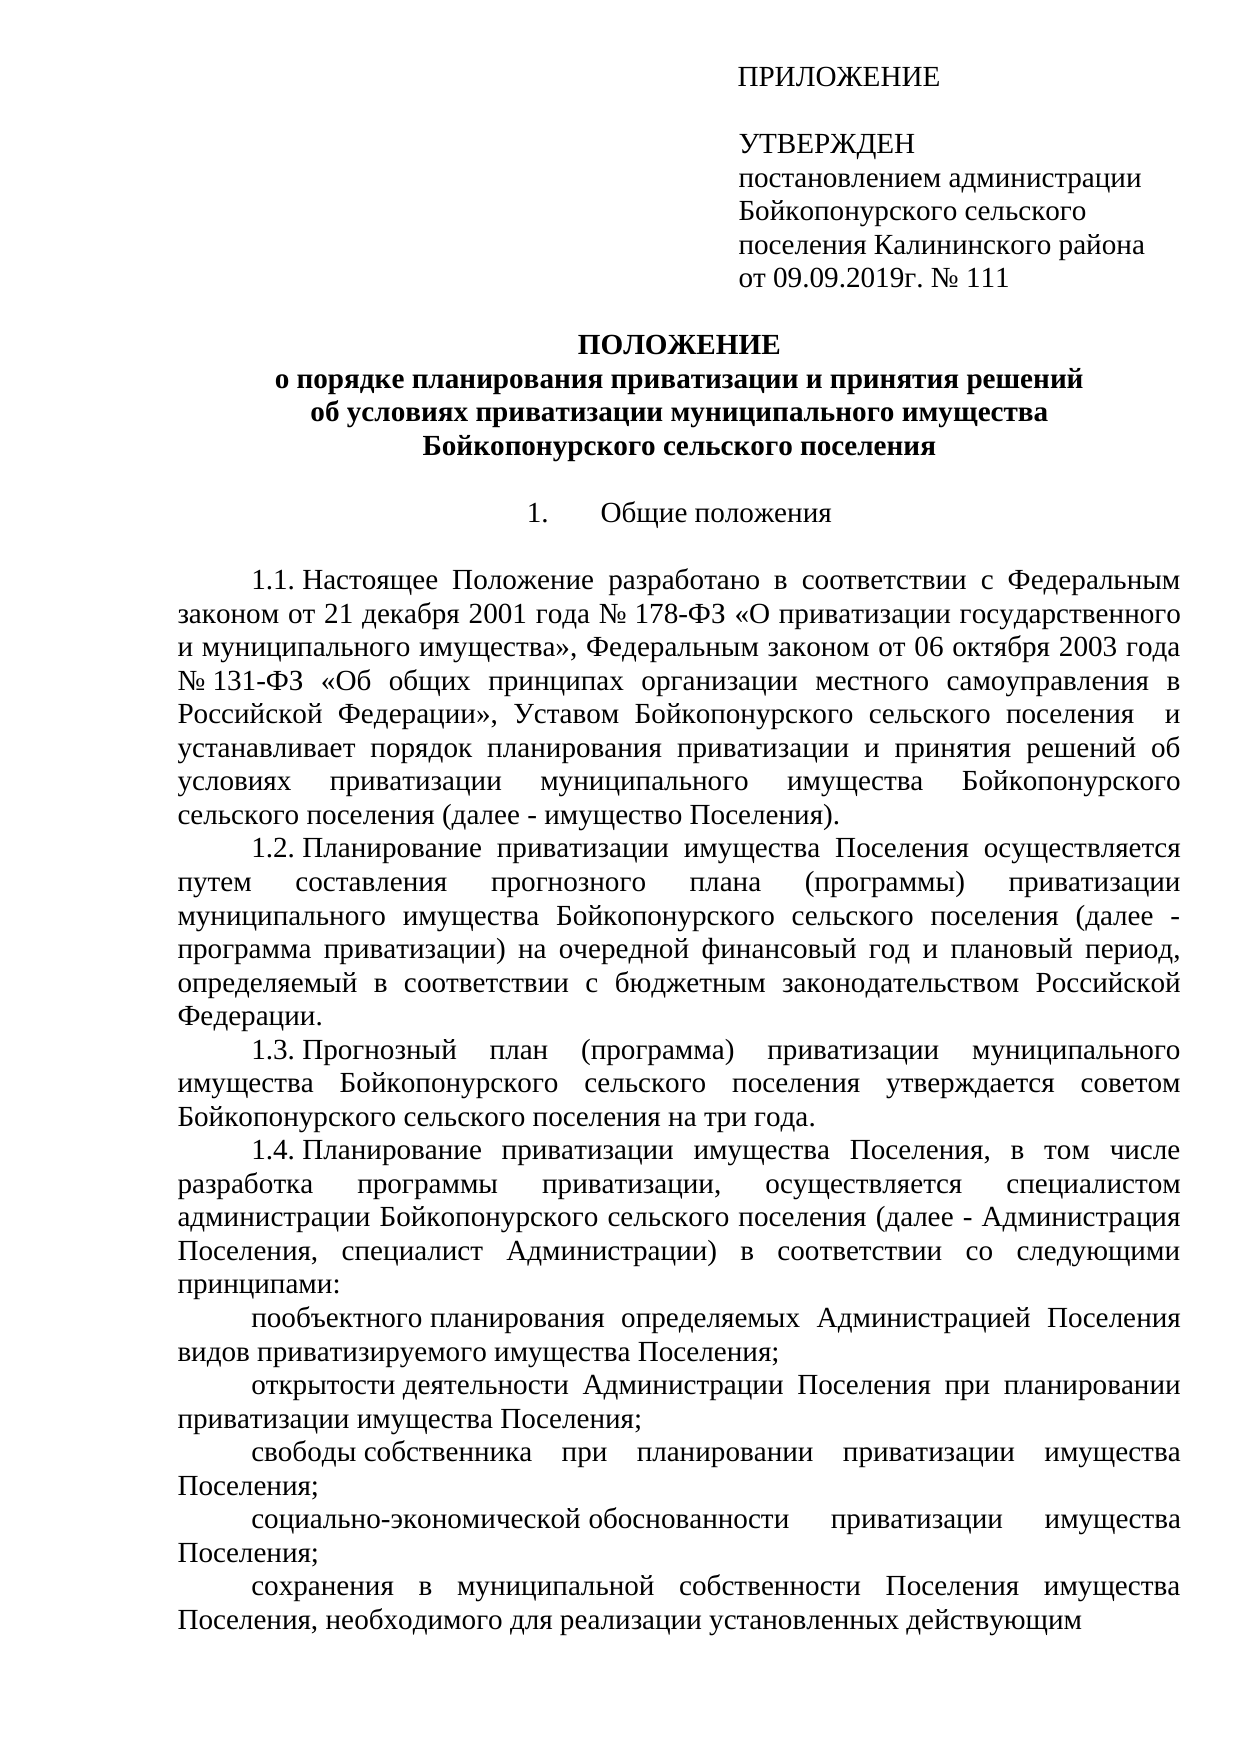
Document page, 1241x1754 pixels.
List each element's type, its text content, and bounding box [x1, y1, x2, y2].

list Общие положения [177, 495, 1181, 529]
text сохранения в муниципальной собственности Поселения имущества Поселения, необходимого для реализации установленных действующим [177, 1568, 1181, 1636]
text 1.2. Планирование приватизации имущества Поселения осуществляется путем составления прогнозного плана (программы) приватизации муниципального имущества Бойкопонурского сельского поселения (далее - программа приватизации) на очередной финансовый год и плановый период, определяемый в соответствии с бюджетным законодательством Российской Федерации. [177, 831, 1181, 1032]
text 1.3. Прогнозный план (программа) приватизации муниципального имущества Бойкопонурского сельского поселения утверждается советом Бойкопонурского сельского поселения на три года. [177, 1032, 1181, 1132]
text ПРИЛОЖЕНИЕ [620, 59, 1181, 93]
text пообъектного планирования определяемых Администрацией Поселения видов приватизируемого имущества Поселения; [177, 1300, 1181, 1367]
text об условиях приватизации муниципального имущества [177, 394, 1181, 428]
text УТВЕРЖДЕН [738, 126, 1181, 160]
text ПОЛОЖЕНИЕ о порядке планирования приватизации и принятия решений [177, 327, 1181, 394]
text Бойкопонурского сельского поселения Калининского района [738, 193, 1181, 260]
text открытости деятельности Администрации Поселения при планировании приватизации имущества Поселения; [177, 1367, 1181, 1434]
text 1.4. Планирование приватизации имущества Поселения, в том числе разработка программы приватизации, осуществляется специалистом администрации Бойкопонурского сельского поселения (далее - Администрация Поселения, специалист Администрации) в соответствии со следующими принципами: [177, 1132, 1181, 1300]
text Бойкопонурского сельского поселения [177, 428, 1181, 462]
text свободы собственника при планировании приватизации имущества Поселения; [177, 1434, 1181, 1501]
text социально-экономической обоснованности приватизации имущества Поселения; [177, 1501, 1181, 1568]
text от 09.09.2019г. № 111 [666, 260, 1181, 294]
text 1.1. Настоящее Положение разработано в соответствии с Федеральным законом от 21 декабря 2001 года № 178-ФЗ «О приватизации государственного и муниципального имущества», Федеральным законом от 06 октября 2003 года № 131-ФЗ «Об общих принципах организации местного самоуправления в Российской Федерации», Уставом Бойкопонурского сельского поселения и устанавливает порядок планирования приватизации и принятия решений об условиях приватизации муниципального имущества Бойкопонурского сельского поселения (далее - имущество Поселения). [177, 562, 1181, 831]
text постановлением администрации [738, 160, 1181, 193]
